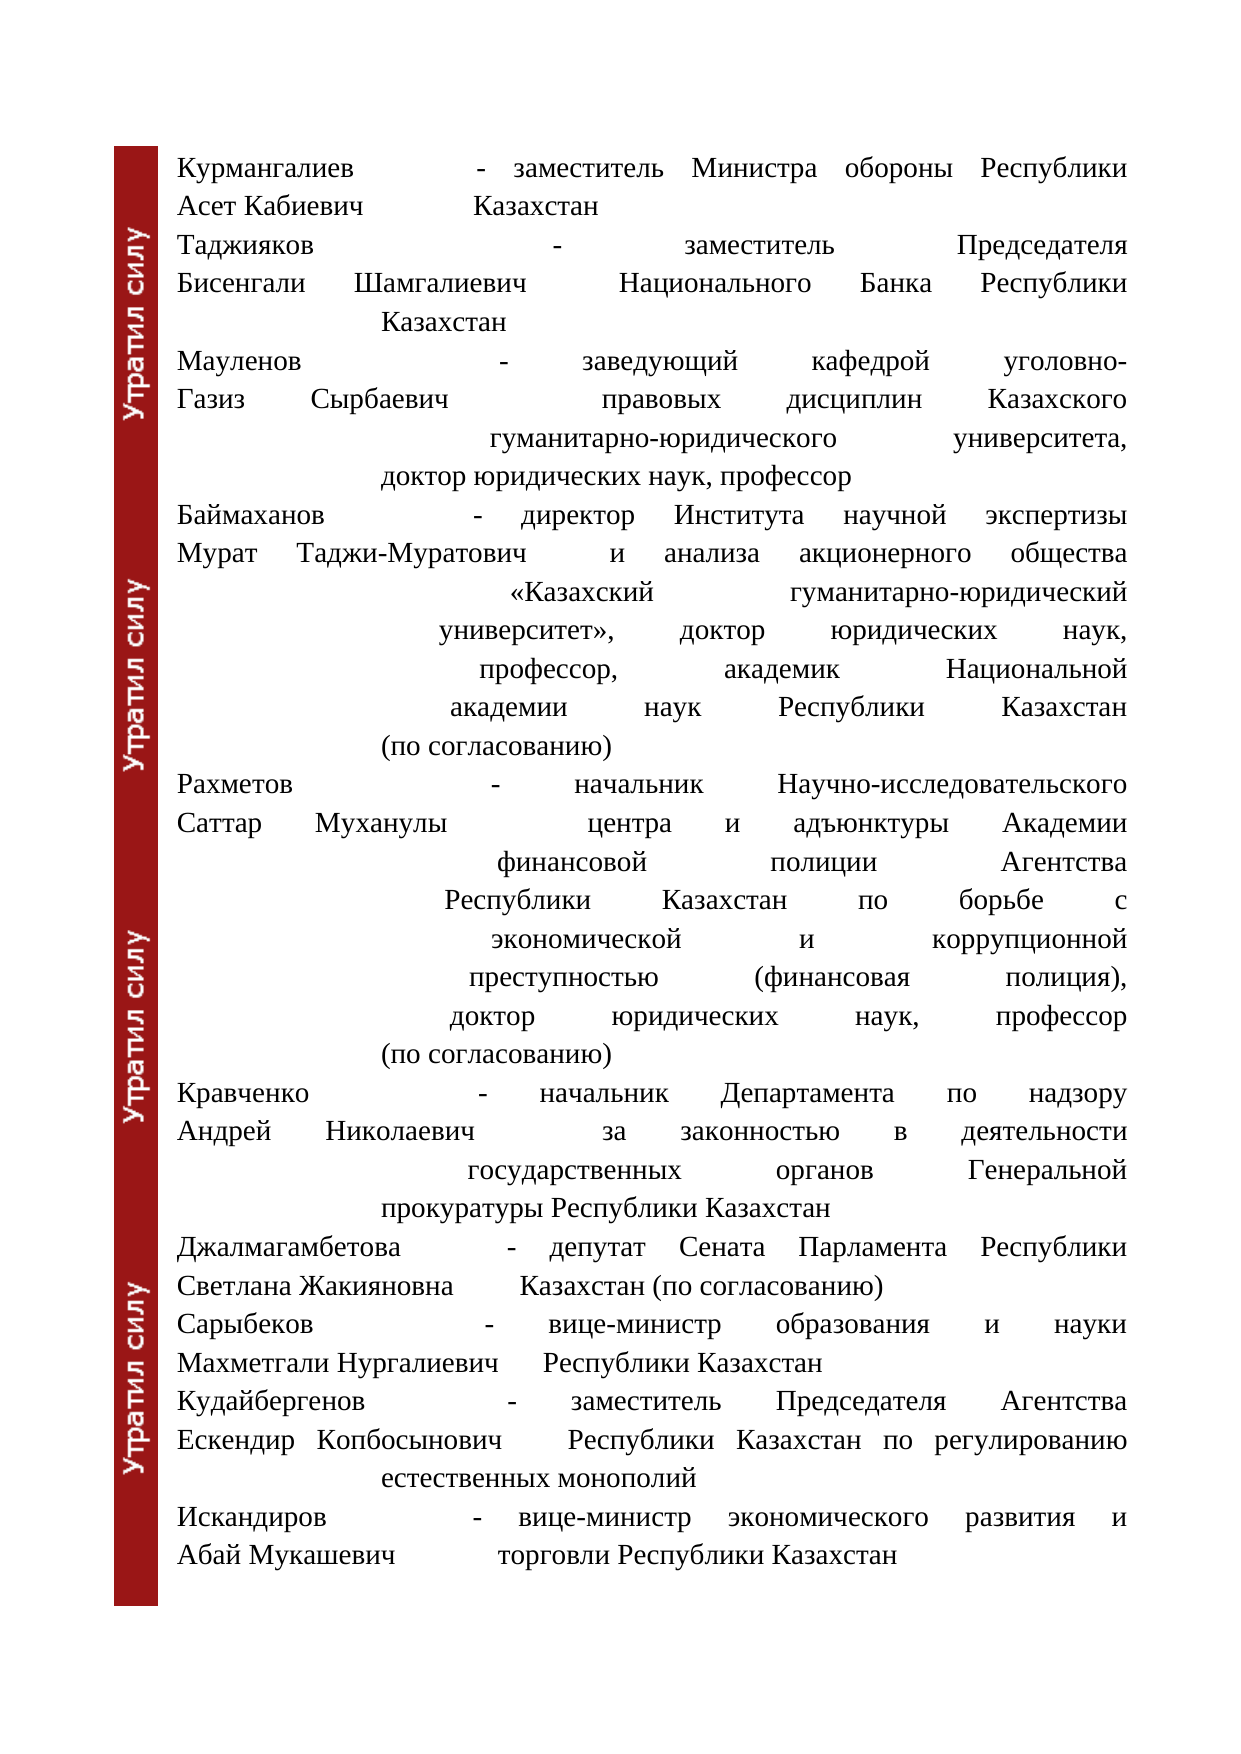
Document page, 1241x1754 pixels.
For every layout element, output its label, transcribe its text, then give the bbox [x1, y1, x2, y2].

picture [114, 1378, 158, 1383]
text Курмангалиев - заместитель Министра обороны Республики Асет Кабиевич Казахстан [112, 150, 1128, 222]
picture [114, 492, 158, 497]
text Сарыбеков - вице-министр образования и науки Махметгали Нургалиевич Республики Казахстан [112, 1306, 1128, 1378]
picture [114, 762, 158, 767]
text Кравченко - начальник Департамента по надзору Андрей Николаевич за законностью в деятельности государственных органов Генеральной прокуратуры Республики Казахстан [112, 1075, 1128, 1224]
picture [114, 338, 158, 343]
text Баймаханов - директор Института научной экспертизы Мурат Таджи-Муратович и анализа акционерного общества «Казахский гуманитарно-юридический университет», доктор юридических наук, профессор, академик Национальной академии наук Республики Казахстан (по согласованию) [112, 497, 1128, 762]
picture [114, 1301, 158, 1306]
picture [114, 1070, 158, 1075]
text Мауленов - заведующий кафедрой уголовно- Газиз Сырбаевич правовых дисциплин Казахского гуманитарно-юридического университета, доктор юридических наук, профессор [112, 343, 1128, 492]
picture [114, 1494, 158, 1499]
text Кудайбергенов - заместитель Председателя Агентства Ескендир Копбосынович Республики Казахстан по регулированию естественных монополий [112, 1383, 1128, 1494]
picture [114, 222, 158, 227]
text Рахметов - начальник Научно-исследовательского Саттар Муханулы центра и адъюнктуры Академии финансовой полиции Агентства Республики Казахстан по борьбе с экономической и коррупционной преступностью (финансовая полиция), доктор юридических наук, профессор (по согласованию) [112, 767, 1128, 1070]
picture [114, 146, 158, 150]
text Таджияков - заместитель Председателя Бисенгали Шамгалиевич Национального Банка Республики Казахстан [112, 227, 1128, 338]
text Искандиров - вице-министр экономического развития и Абай Мукашевич торговли Республики Казахстан [112, 1499, 1128, 1571]
picture [114, 1571, 158, 1606]
picture [114, 1224, 158, 1229]
text Джалмагамбетова - депутат Сената Парламента Республики Светлана Жакияновна Казахстан (по согласованию) [112, 1229, 1128, 1301]
